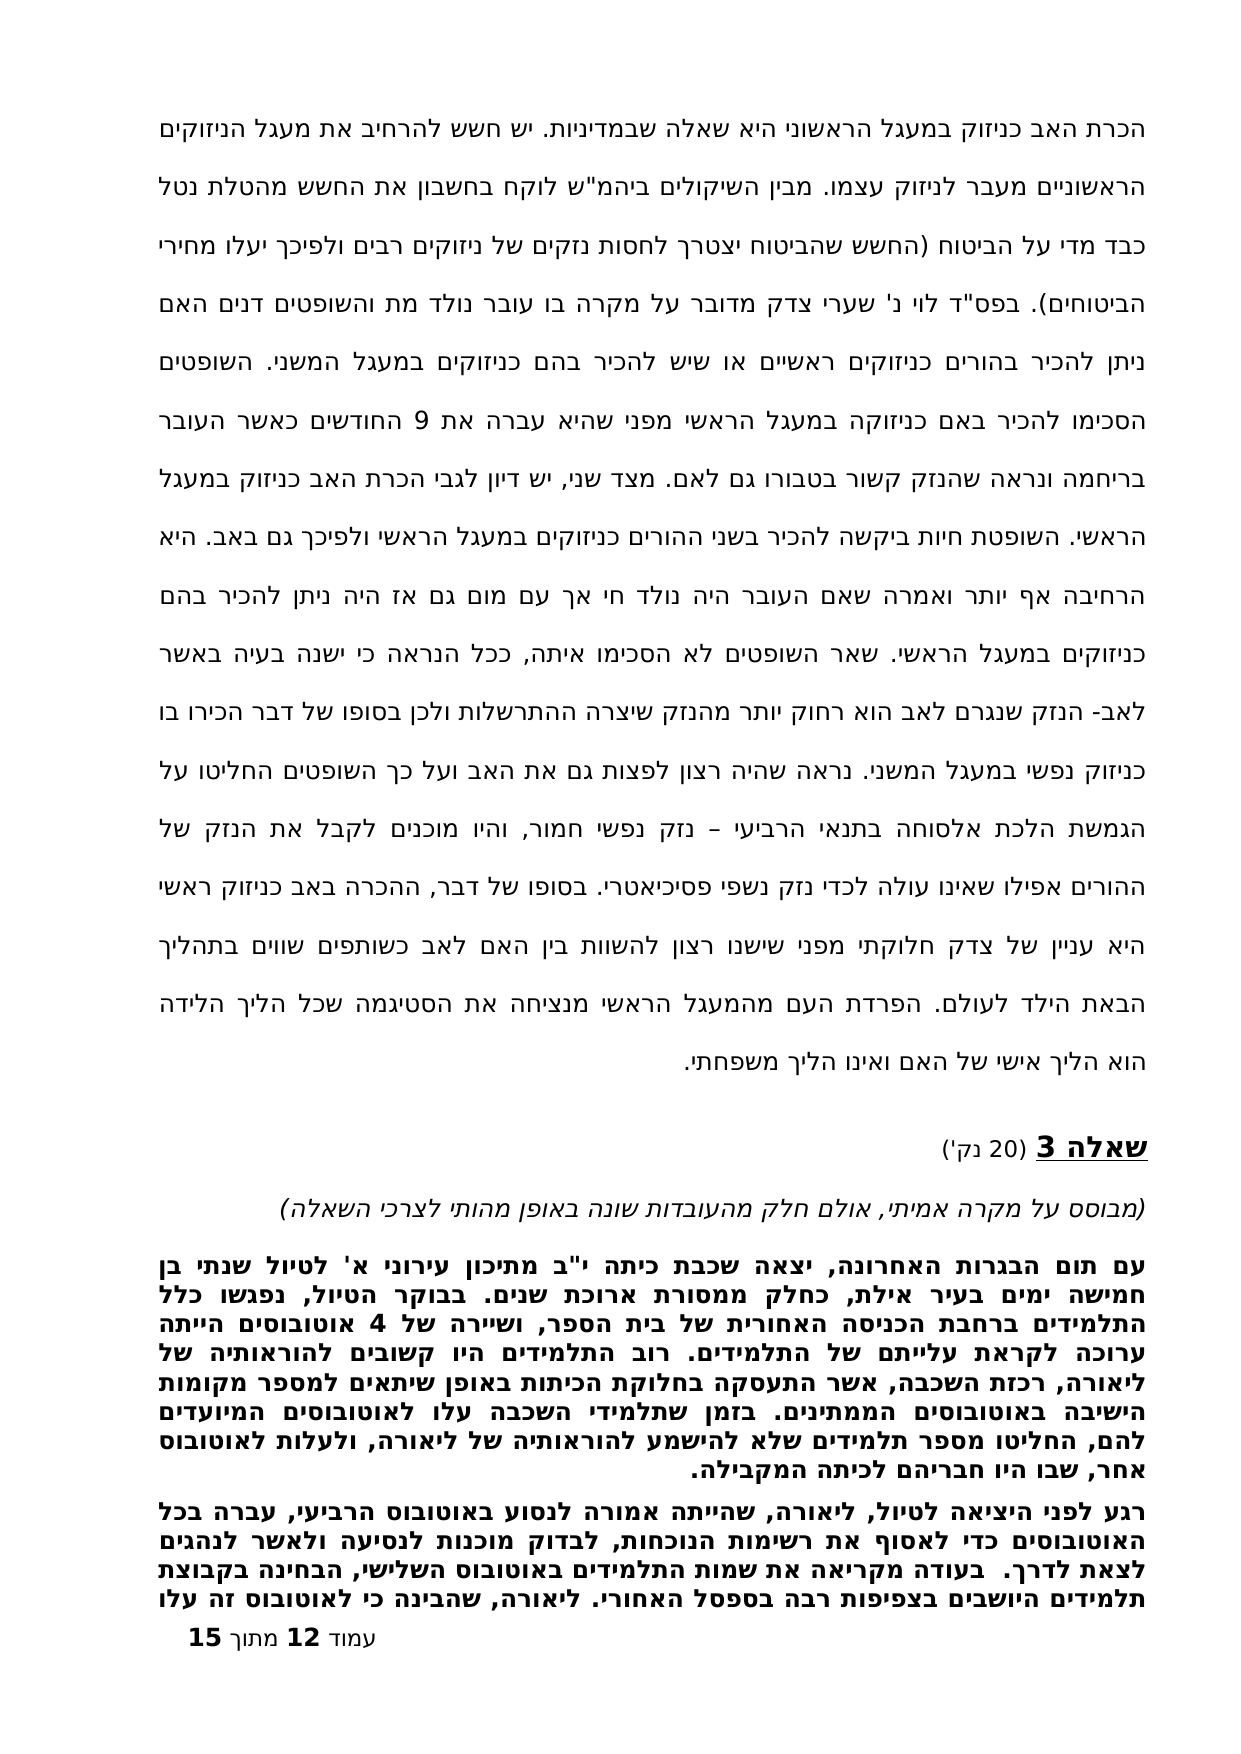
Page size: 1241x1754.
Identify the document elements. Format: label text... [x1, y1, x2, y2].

text שאלה 3 (20 נק') [158, 1131, 1147, 1165]
text (מבוסס על מקרה אמיתי, אולם חלק מהעובדות שונה באופן מהותי לצרכי השאלה) [158, 1194, 1147, 1224]
text עם תום הבגרות האחרונה, יצאה שכבת כיתה י"ב מתיכון עירוני א' לטיול שנתי בן חמישה ימים בעיר אילת, כחלק ממסורת ארוכת שנים. בבוקר הטיול, נפגשו כלל התלמידים ברחבת הכניסה האחורית של בית הספר, ושיירה של 4 אוטובוסים הייתה ערוכה לקראת עלייתם של התלמידים. רוב התלמידים היו קשובים להוראותיה של ליאורה, רכזת השכבה, אשר התעסקה בחלוקת הכיתות באופן שיתאים למספר מקומות הישיבה באוטובוסים הממתינים. בזמן שתלמידי השכבה עלו לאוטובוסים המיועדים להם, החליטו מספר תלמידים שלא להישמע להוראותיה של ליאורה, ולעלות לאוטובוס אחר, שבו היו חבריהם לכיתה המקבילה. [158, 1251, 1147, 1484]
text הכרת האב כניזוק במעגל הראשוני היא שאלה שבמדיניות. יש חשש להרחיב את מעגל הניזוקים הראשוניים מעבר לניזוק עצמו. מבין השיקולים ביהמ"ש לוקח בחשבון את החשש מהטלת נטל כבד מדי על הביטוח (החשש שהביטוח יצטרך לחסות נזקים של ניזוקים רבים ולפיכך יעלו מחירי הביטוחים). בפס"ד לוי נ' שערי צדק מדובר על מקרה בו עובר נולד מת והשופטים דנים האם ניתן להכיר בהורים כניזוקים ראשיים או שיש להכיר בהם כניזוקים במעגל המשני. השופטים הסכימו להכיר באם כניזוקה במעגל הראשי מפני שהיא עברה את 9 החודשים כאשר העובר בריחמה ונראה שהנזק קשור בטבורו גם לאם. מצד שני, יש דיון לגבי הכרת האב כניזוק במעגל הראשי. השופטת חיות ביקשה להכיר בשני ההורים כניזוקים במעגל הראשי ולפיכך גם באב. היא הרחיבה אף יותר ואמרה שאם העובר היה נולד חי אך עם מום גם אז היה ניתן להכיר בהם כניזוקים במעגל הראשי. שאר השופטים לא הסכימו איתה, ככל הנראה כי ישנה בעיה באשר לאב- הנזק שנגרם לאב הוא רחוק יותר מהנזק שיצרה ההתרשלות ולכן בסופו של דבר הכירו בו כניזוק נפשי במעגל המשני. נראה שהיה רצון לפצות גם את האב ועל כך השופטים החליטו על הגמשת הלכת אלסוחה בתנאי הרביעי – נזק נפשי חמור, והיו מוכנים לקבל את הנזק של ההורים אפילו שאינו עולה לכדי נזק נשפי פסיכיאטרי. בסופו של דבר, ההכרה באב כניזוק ראשי היא עניין של צדק חלוקתי מפני שישנו רצון להשוות בין האם לאב כשותפים שווים בתהליך הבאת הילד לעולם. הפרדת העם מהמעגל הראשי מנציחה את הסטיגמה שכל הליך הלידה הוא הליך אישי של האם ואינו הליך משפחתי. [158, 114, 1147, 1077]
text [158, 1497, 1147, 1614]
